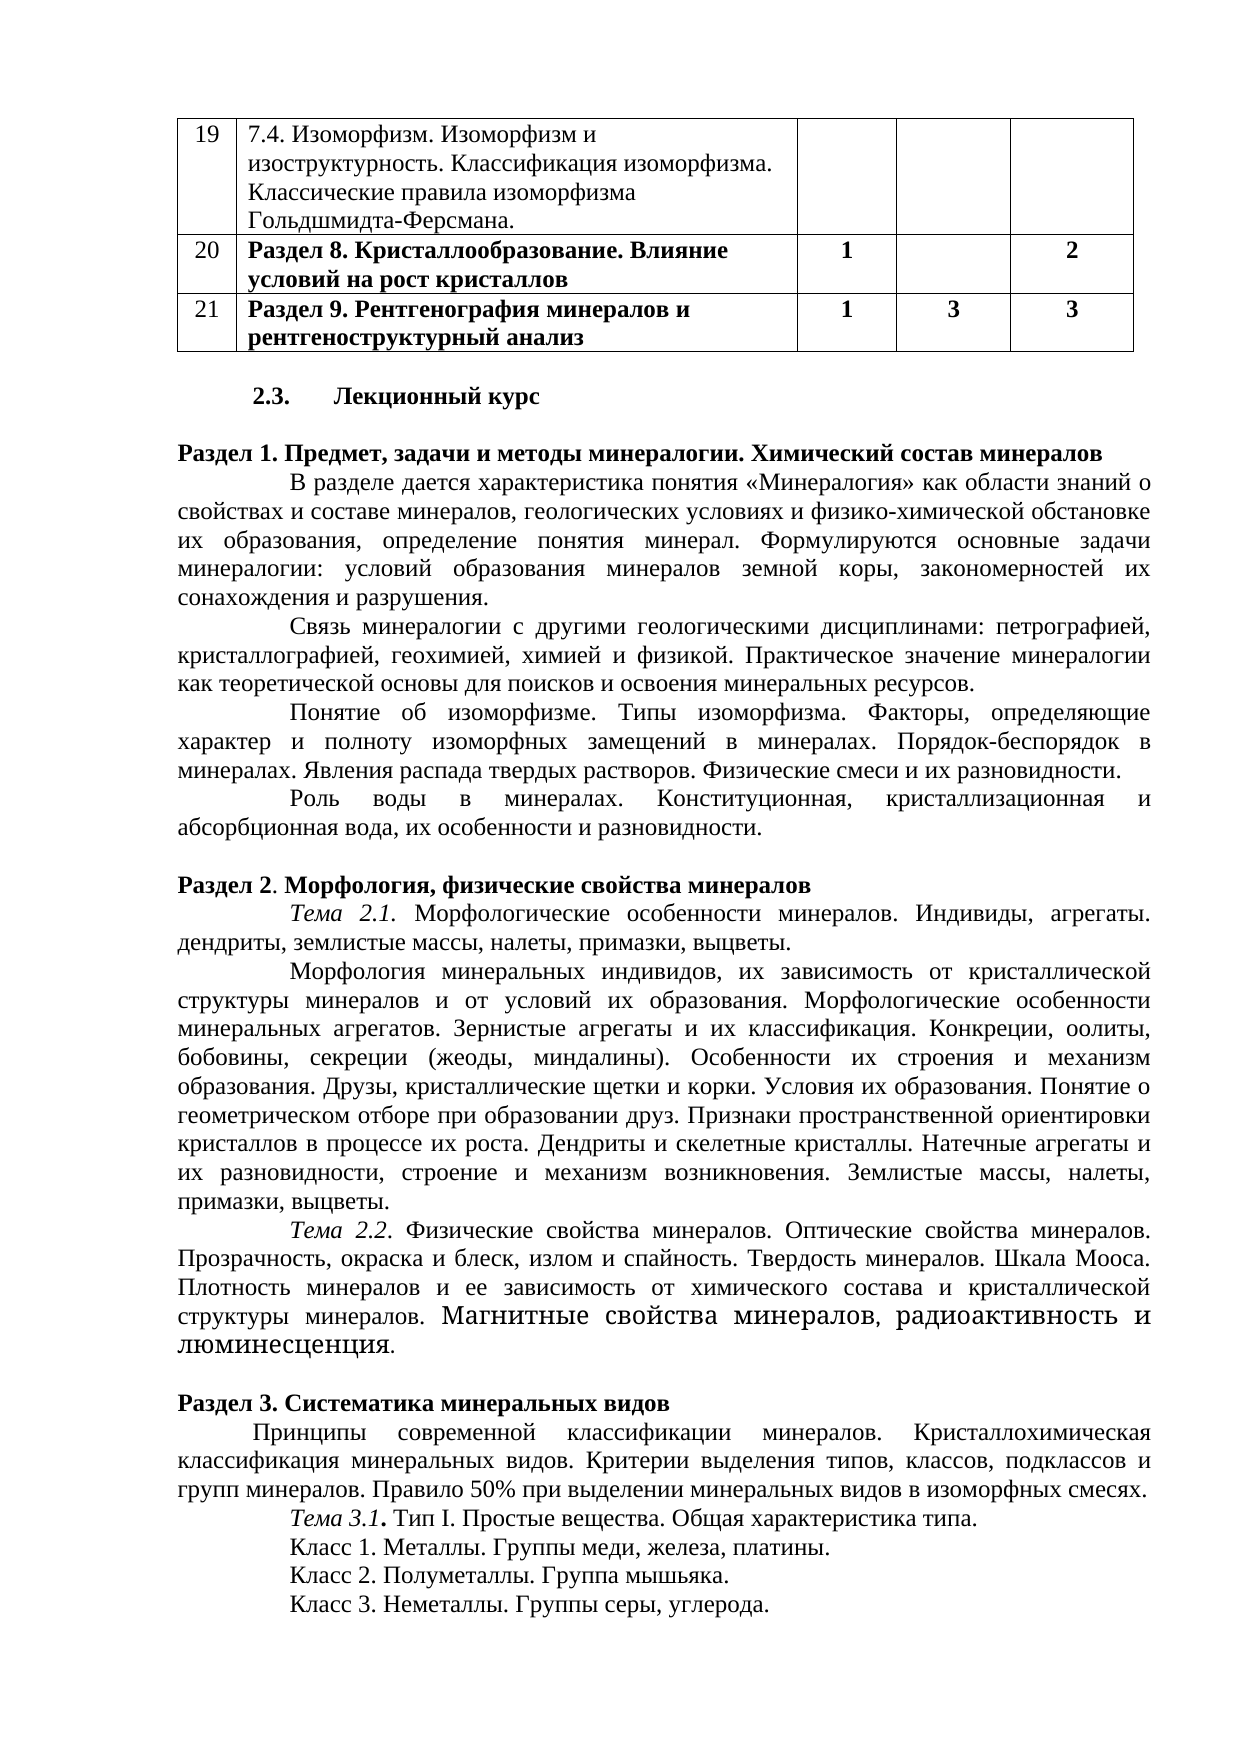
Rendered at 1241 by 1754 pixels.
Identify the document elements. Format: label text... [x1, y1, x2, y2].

text Связь минералогии с другими геологическими дисциплинами: петрографией, кристаллографией, геохимией, химией и физикой. Практическое значение минералогии как теоретической основы для поисков и освоения минеральных ресурсов. [177, 611, 1152, 697]
text Принципы современной классификации минералов. Кристаллохимическая классификация минеральных видов. Критерии выделения типов, классов, подклассов и групп минералов. Правило 50% при выделении минеральных видов в изоморфных смесях. [177, 1417, 1152, 1503]
text Класс 2. Полуметаллы. Группа мышьяка. [177, 1561, 1152, 1589]
text Тема 2.2. Физические свойства минералов. Оптические свойства минералов. Прозрачность, окраска и блеск, излом и спайность. Твердость минералов. Шкала Мооса. Плотность минералов и ее зависимость от химического состава и кристаллической структуры минералов. Магнитные свойства минералов, радиоактивность и люминесценция. [177, 1215, 1152, 1359]
table_cell 1 [798, 235, 896, 293]
table_cell [897, 119, 1010, 234]
text Роль воды в минералах. Конституционная, кристаллизационная и абсорбционная вода, их особенности и разновидности. [177, 783, 1152, 841]
text В разделе дается характеристика понятия «Минералогия» как области знаний о свойствах и составе минералов, геологических условиях и физико-химической обстановке их образования, определение понятия минерал. Формулируются основные задачи минералогии: условий образования минералов земной коры, закономерностей их сонахождения и разрушения. [177, 467, 1152, 611]
table_cell 3 [897, 294, 1010, 351]
text Раздел 3. Систематика минеральных видов [177, 1388, 1152, 1417]
table_cell 21 [178, 294, 236, 351]
text Морфология минеральных индивидов, их зависимость от кристаллической структуры минералов и от условий их образования. Морфологические особенности минеральных агрегатов. Зернистые агрегаты и их классификация. Конкреции, оолиты, бобовины, секреции (жеоды, миндалины). Особенности их строения и механизм образования. Друзы, кристаллические щетки и корки. Условия их образования. Понятие о геометрическом отборе при образовании друз. Признаки пространственной ориентировки кристаллов в процессе их роста. Дендриты и скелетные кристаллы. Натечные агрегаты и их разновидности, строение и механизм возникновения. Землистые массы, налеты, примазки, выцветы. [177, 956, 1152, 1215]
table_cell Раздел 9. Рентгенография минералов и рентгеноструктурный анализ [237, 294, 797, 351]
table_cell [798, 119, 896, 234]
table_cell 7.4. Изоморфизм. Изоморфизм и изоструктурность. Классификация изоморфизма. Классические правила изоморфизма Гольдшмидта-Ферсмана. [237, 119, 797, 234]
table_cell [897, 235, 1010, 293]
list Лекционный курс [252, 381, 1152, 410]
text Понятие об изоморфизме. Типы изоморфизма. Факторы, определяющие характер и полноту изоморфных замещений в минералах. Порядок-беспорядок в минералах. Явления распада твердых растворов. Физические смеси и их разновидности. [177, 697, 1152, 783]
table_cell 2 [1011, 235, 1133, 293]
text Класс 1. Металлы. Группы меди, железа, платины. [177, 1532, 1152, 1561]
text Тема 3.1. Тип I. Простые вещества. Общая характеристика типа. [177, 1503, 1152, 1532]
table_cell [1011, 119, 1133, 234]
table_cell 20 [178, 235, 236, 293]
table_cell Раздел 8. Кристаллообразование. Влияние условий на рост кристаллов [237, 235, 797, 293]
text Класс 3. Неметаллы. Группы серы, углерода. [177, 1589, 1152, 1618]
text Раздел 2. Морфология, физические свойства минералов [177, 870, 1152, 898]
text Тема 2.1. Морфологические особенности минералов. Индивиды, агрегаты. дендриты, землистые массы, налеты, примазки, выцветы. [177, 898, 1152, 956]
text Раздел 1. Предмет, задачи и методы минералогии. Химический состав минералов [177, 438, 1152, 467]
table_cell 1 [798, 294, 896, 351]
table_cell 3 [1011, 294, 1133, 351]
table_cell 19 [178, 119, 236, 234]
